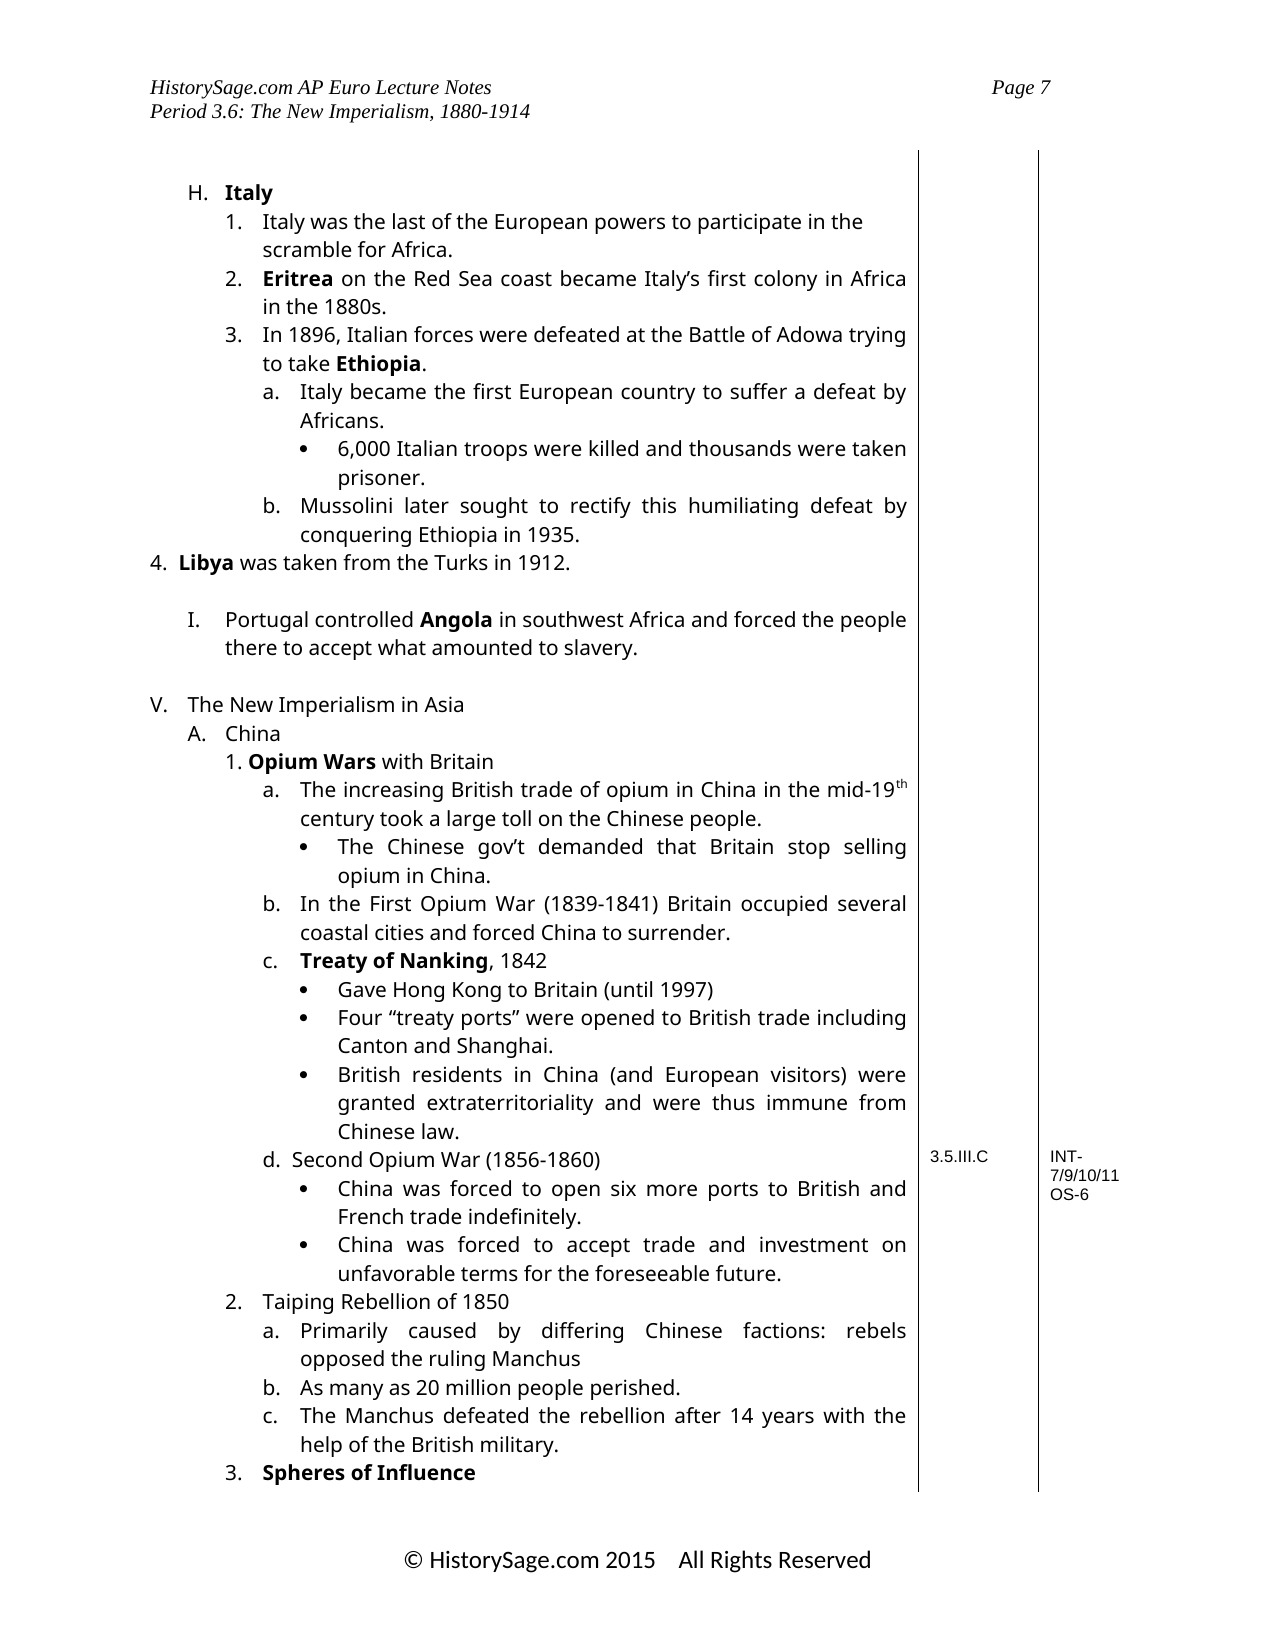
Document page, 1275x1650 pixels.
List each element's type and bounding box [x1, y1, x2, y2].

table_header [919, 150, 1038, 1492]
table_header [139, 150, 918, 1492]
table_header [1039, 150, 1146, 1492]
